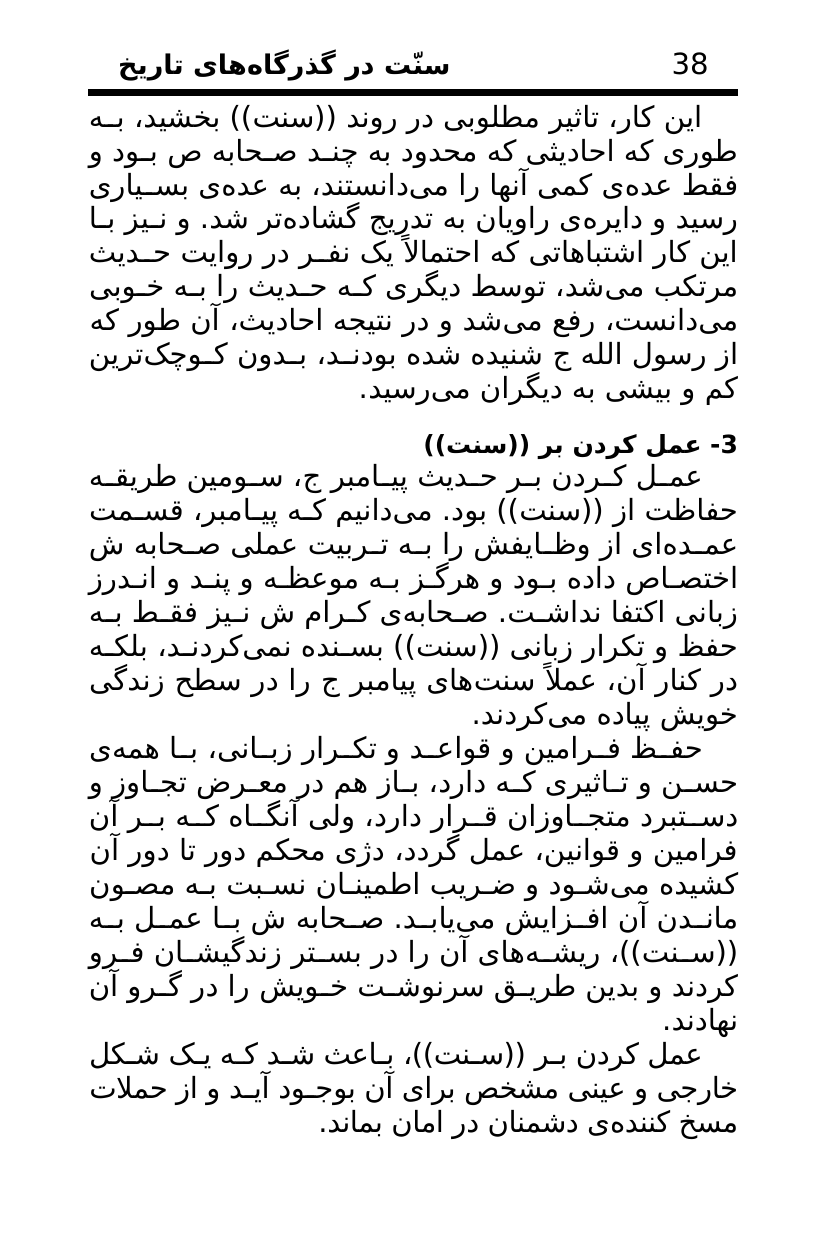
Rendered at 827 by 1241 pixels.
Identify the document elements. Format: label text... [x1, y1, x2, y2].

text 3- عمل کردن بر ((سنت)) [89, 431, 738, 460]
text عمل کردن بر حدیث پیامبر ج، سومین طریقه حفاظت از ((سنت)) بود. می‌دانیم که پیامبر، قسمت عمده‌ای از وظایفش را به تربیت عملی صحابه ش اختصاص داده بود و هرگز به موعظه و پند و اندرز زبانی اکتفا نداشت. صحابه‌ی کرام ش نیز فقط به حفظ و تکرار زبانی ((سنت)) بسنده نمی‌کردند، بلکه در کنار آن، عملاً سنت‌های پیامبر ج را در سطح زندگی خویش پیاده می‌کردند. [89, 460, 738, 731]
text حفظ فرامین و قواعد و تکرار زبانی، با همه‌ی حسن و تاثیری که دارد، باز هم در معرض تجاوز و دستبرد متجاوزان قرار دارد، ولی آنگاه که بر آن فرامین و قوانین، عمل گردد، دژی محکم دور تا دور آن کشیده می‌شود و ضریب اطمینان نسبت به مصون ماندن آن افزایش می‌یابد. صحابه ش با عمل به ((سنت))، ریشه‌های آن را در بستر زندگیشان فرو کردند و بدین طریق سرنوشت خویش را در گرو آن نهادند. [89, 731, 738, 1037]
text این کار، تاثیر مطلوبی در روند ((سنت)) بخشید، به طوری که احادیثی که محدود به چند صحابه ص بود و فقط عده‌ی کمی آنها را می‌دانستند، به عده‌ی بسیاری رسید و دایره‌ی راویان به تدریج گشاده‌تر شد. و نیز با این کار اشتباهاتی که احتمالاً یک نفر در روایت حدیث مرتکب می‌شد، توسط دیگری که حدیث را به خوبی می‌دانست، رفع می‌شد و در نتیجه احادیث، آن طور که از رسول الله ج شنیده شده بودند، بدون کوچک‌ترین کم و بیشی به دیگران می‌رسید. [89, 100, 738, 406]
text عمل کردن بر ((سنت))، باعث شد که یک شکل خارجی و عینی مشخص برای آن بوجود آید و از حملات مسخ کننده‌ی دشمنان در امان بماند. [89, 1037, 738, 1139]
